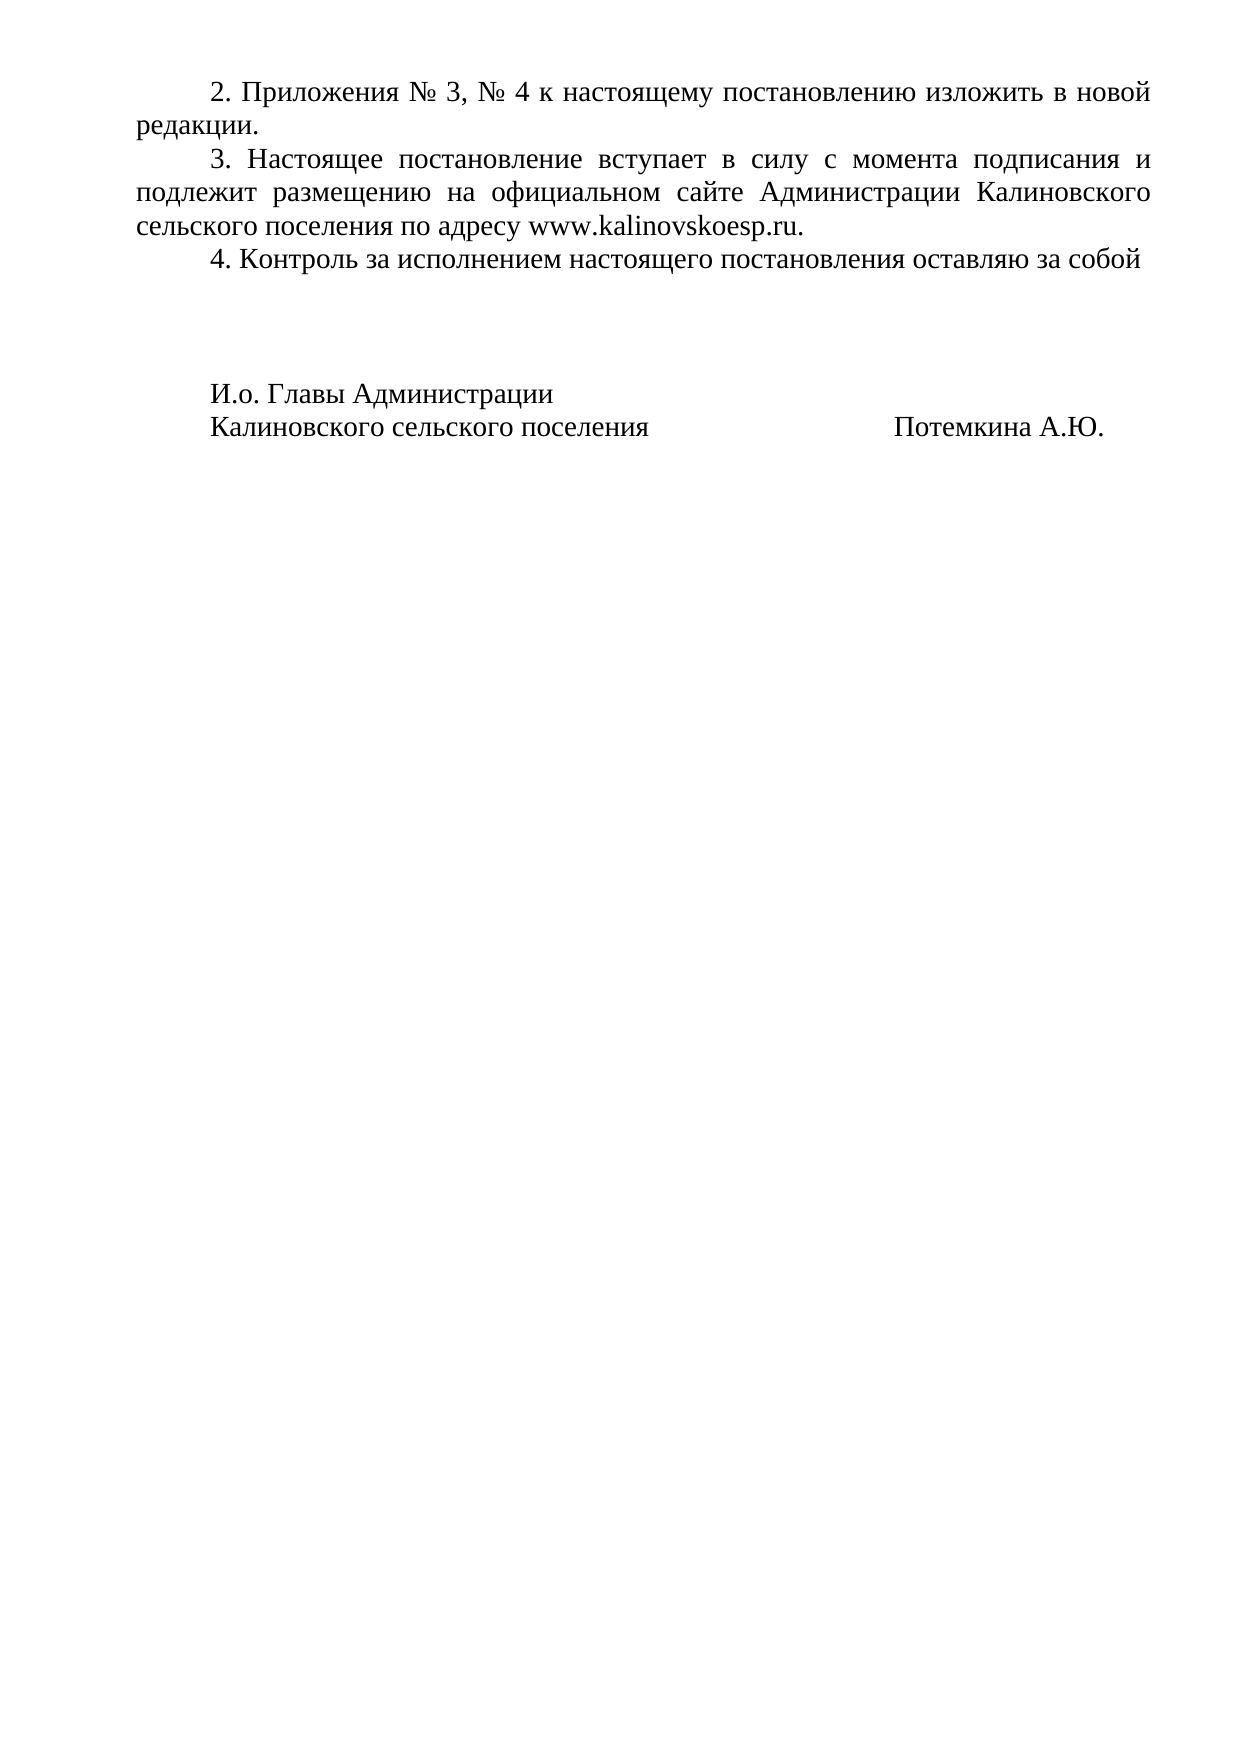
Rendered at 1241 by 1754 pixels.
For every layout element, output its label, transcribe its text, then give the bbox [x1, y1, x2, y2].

text Калиновского сельского поселения Потемкина А.Ю. [136, 409, 1152, 443]
text И.о. Главы Администрации [136, 376, 1152, 409]
text 4. Контроль за исполнением настоящего постановления оставляю за собой [136, 242, 1152, 275]
text 3. Настоящее постановление вступает в силу с момента подписания и подлежит размещению на официальном сайте Администрации Калиновского сельского поселения по адресу www.kalinovskoesp.ru. [136, 141, 1152, 242]
text 2. Приложения № 3, № 4 к настоящему постановлению изложить в новой редакции. [136, 74, 1152, 141]
